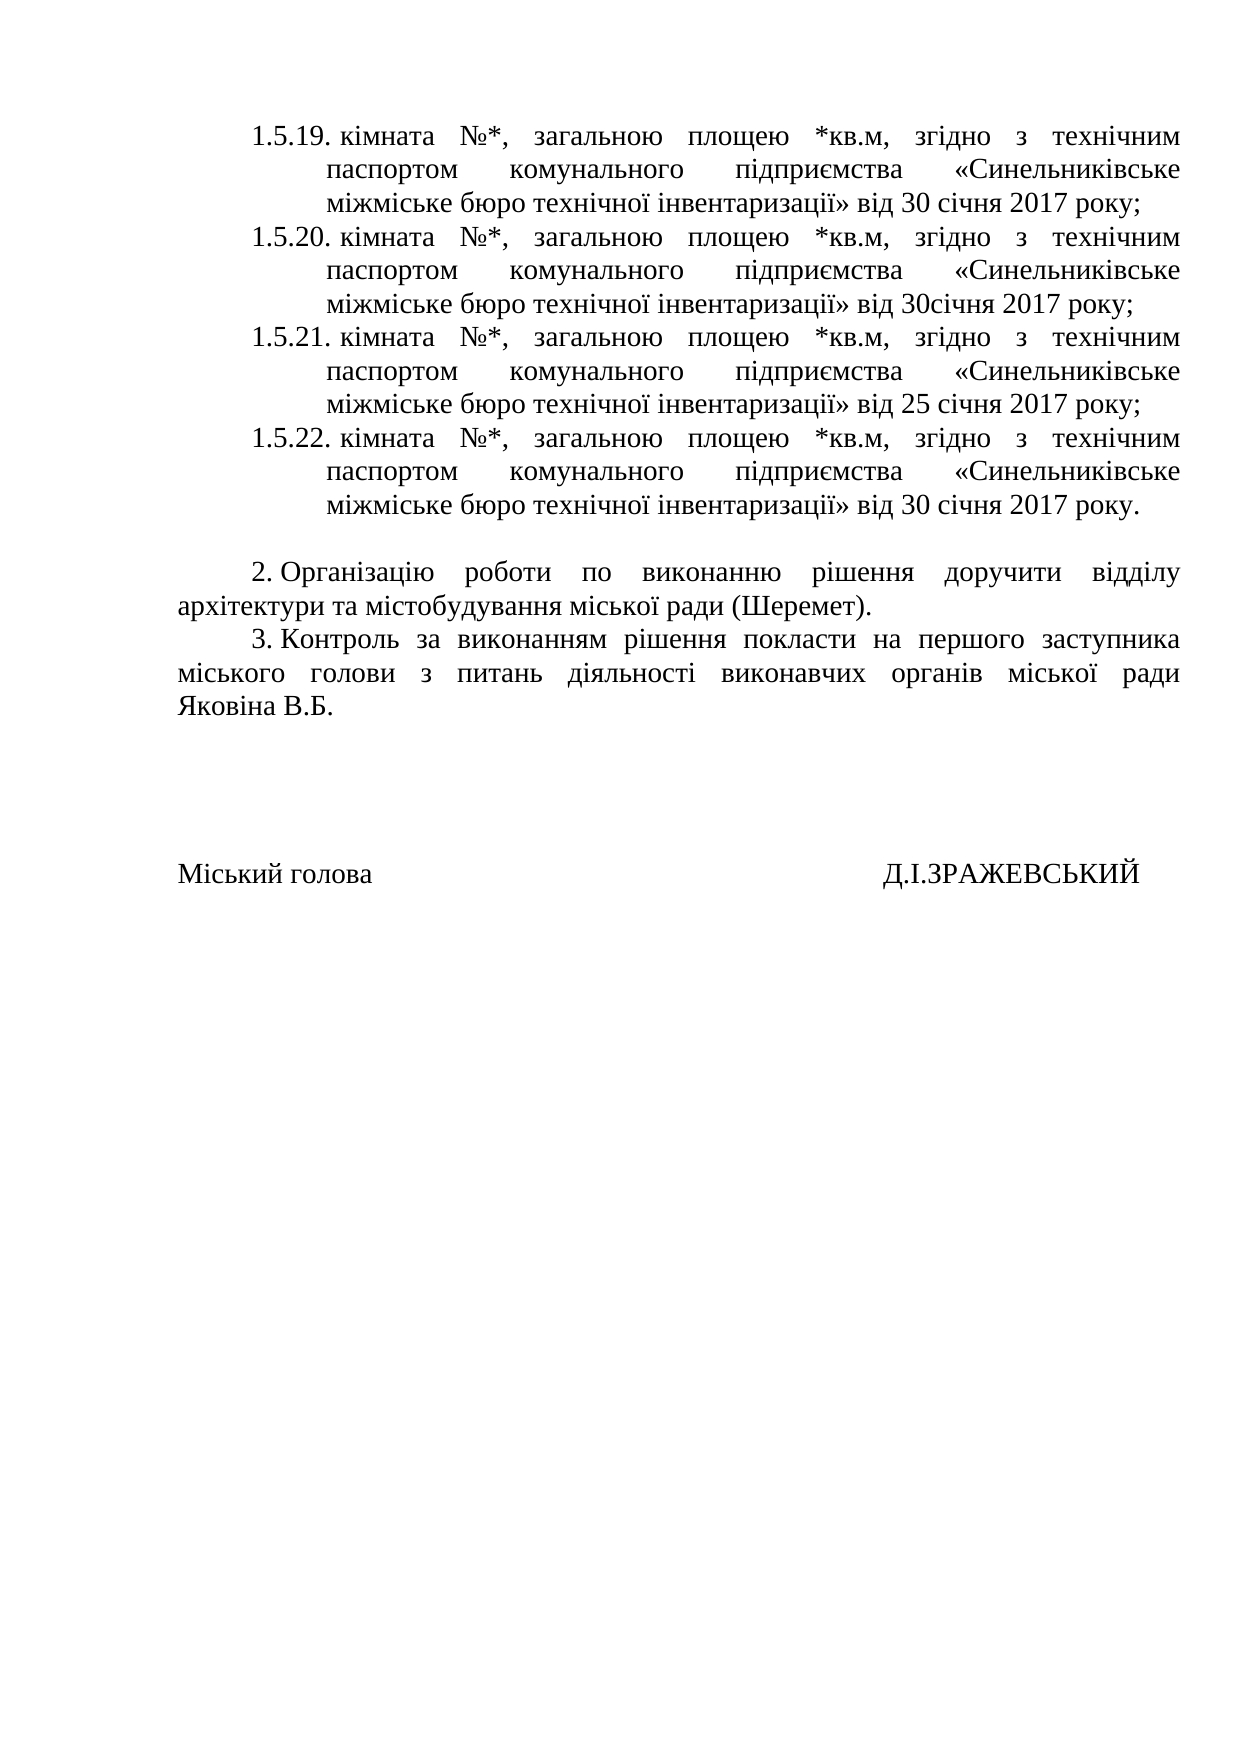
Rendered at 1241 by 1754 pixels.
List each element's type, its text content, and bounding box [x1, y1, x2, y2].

list кімната №*, загальною площею *кв.м, згідно з технічним паспортом комунального підприємства «Синельниківське міжміське бюро технічної інвентаризації» від 25 січня 2017 року; [251, 319, 1181, 420]
text 2. Організацію роботи по виконанню рішення доручити відділу архітектури та містобудування міської ради (Шеремет). [177, 554, 1181, 621]
text Міський голова Д.І.ЗРАЖЕВСЬКИЙ [177, 856, 1166, 889]
list кімната №*, загальною площею *кв.м, згідно з технічним паспортом комунального підприємства «Синельниківське міжміське бюро технічної інвентаризації» від 30 січня 2017 року. [251, 420, 1181, 521]
text 3. Контроль за виконанням рішення покласти на першого заступника міського голови з питань діяльності виконавчих органів міської ради Яковіна В.Б. [177, 621, 1181, 722]
